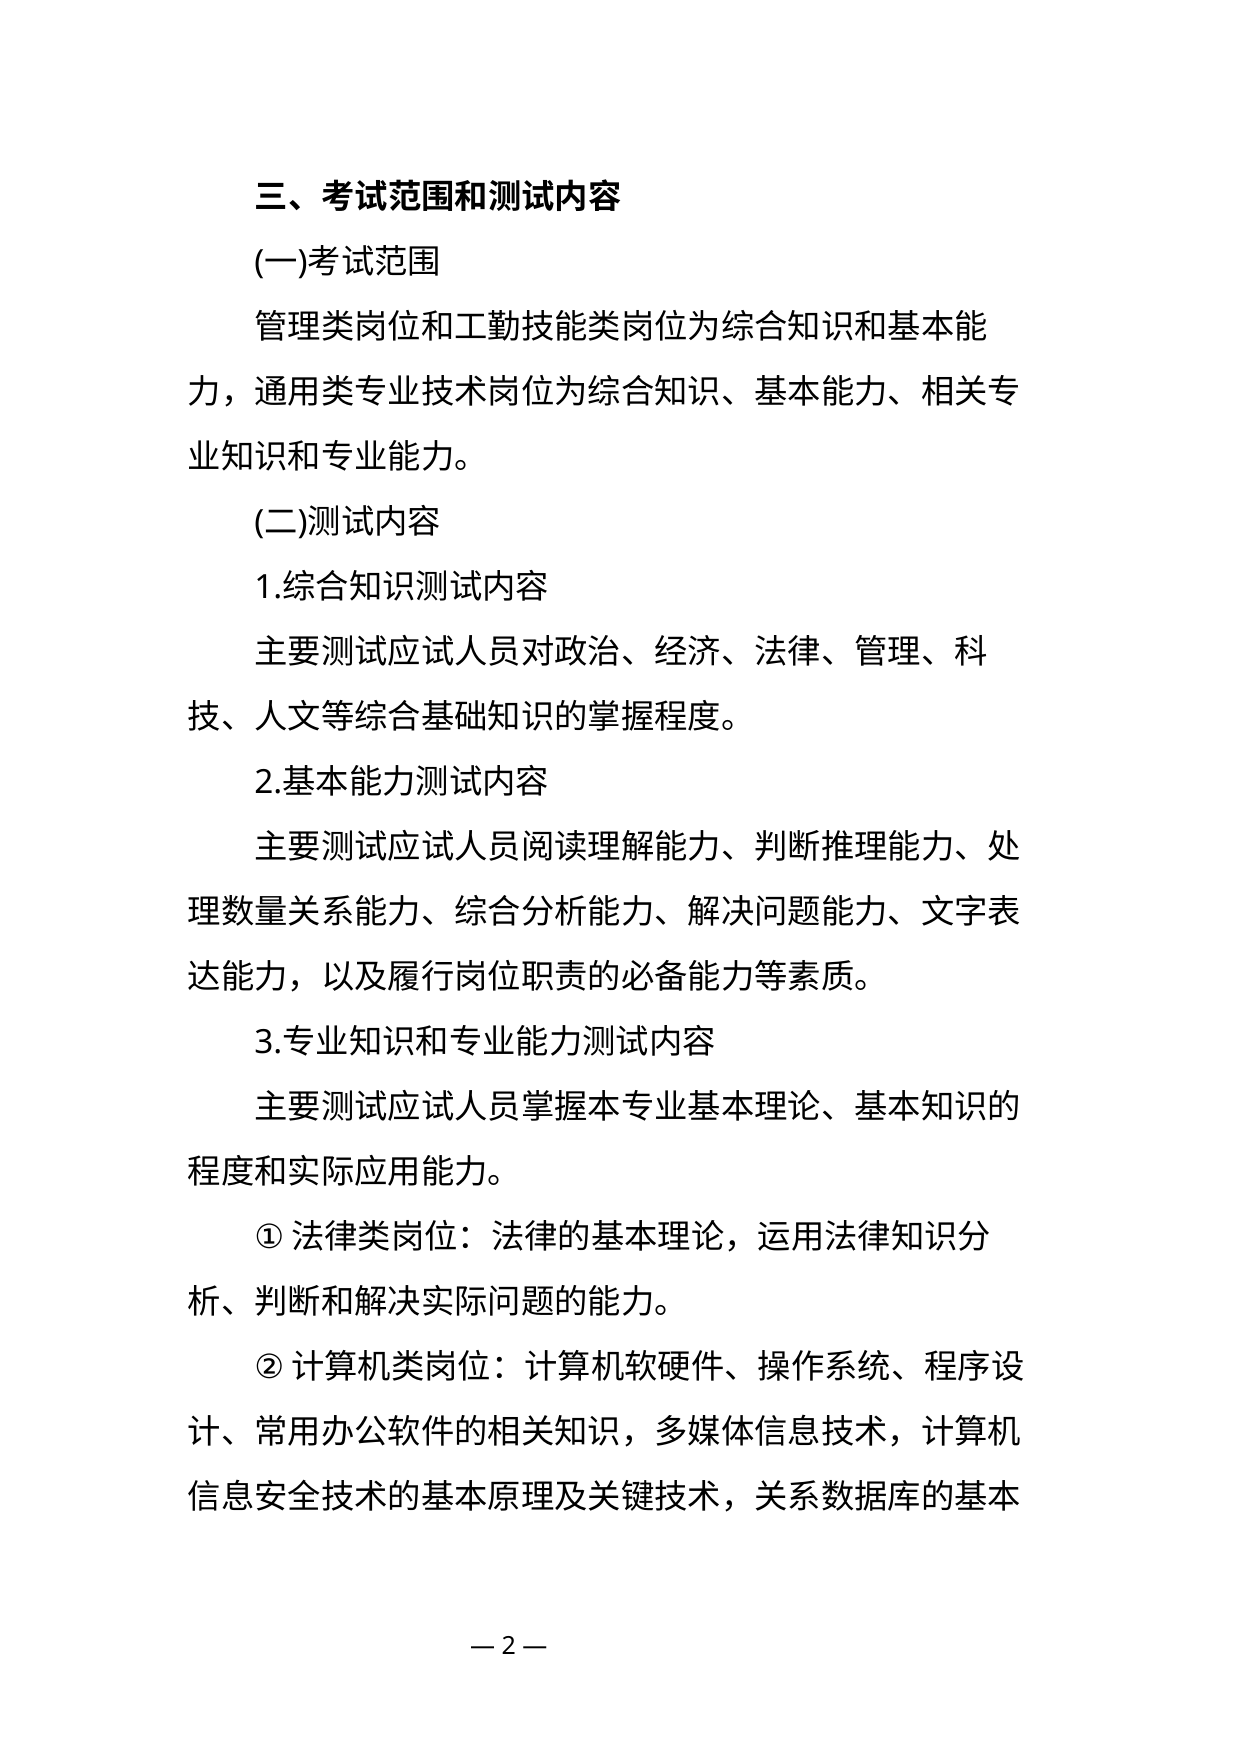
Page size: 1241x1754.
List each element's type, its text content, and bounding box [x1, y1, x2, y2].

text 三、考试范围和测试内容 [187, 162, 1053, 227]
text 管理类岗位和工勤技能类岗位为综合知识和基本能力，通用类专业技术岗位为综合知识、基本能力、相关专业知识和专业能力。 [187, 292, 1053, 487]
text 主要测试应试人员阅读理解能力、判断推理能力、处理数量关系能力、综合分析能力、解决问题能力、文字表达能力，以及履行岗位职责的必备能力等素质。 [187, 812, 1053, 1007]
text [187, 1332, 1053, 1527]
text 主要测试应试人员掌握本专业基本理论、基本知识的程度和实际应用能力。 [187, 1072, 1053, 1202]
text ①法律类岗位：法律的基本理论，运用法律知识分析、判断和解决实际问题的能力。 [187, 1202, 1053, 1332]
text 1.综合知识测试内容 [187, 552, 1053, 617]
text 3.专业知识和专业能力测试内容 [187, 1007, 1053, 1072]
text (一)考试范围 [187, 227, 1053, 292]
text 2.基本能力测试内容 [187, 747, 1053, 812]
text (二)测试内容 [187, 487, 1053, 552]
text 主要测试应试人员对政治、经济、法律、管理、科技、人文等综合基础知识的掌握程度。 [187, 617, 1053, 747]
